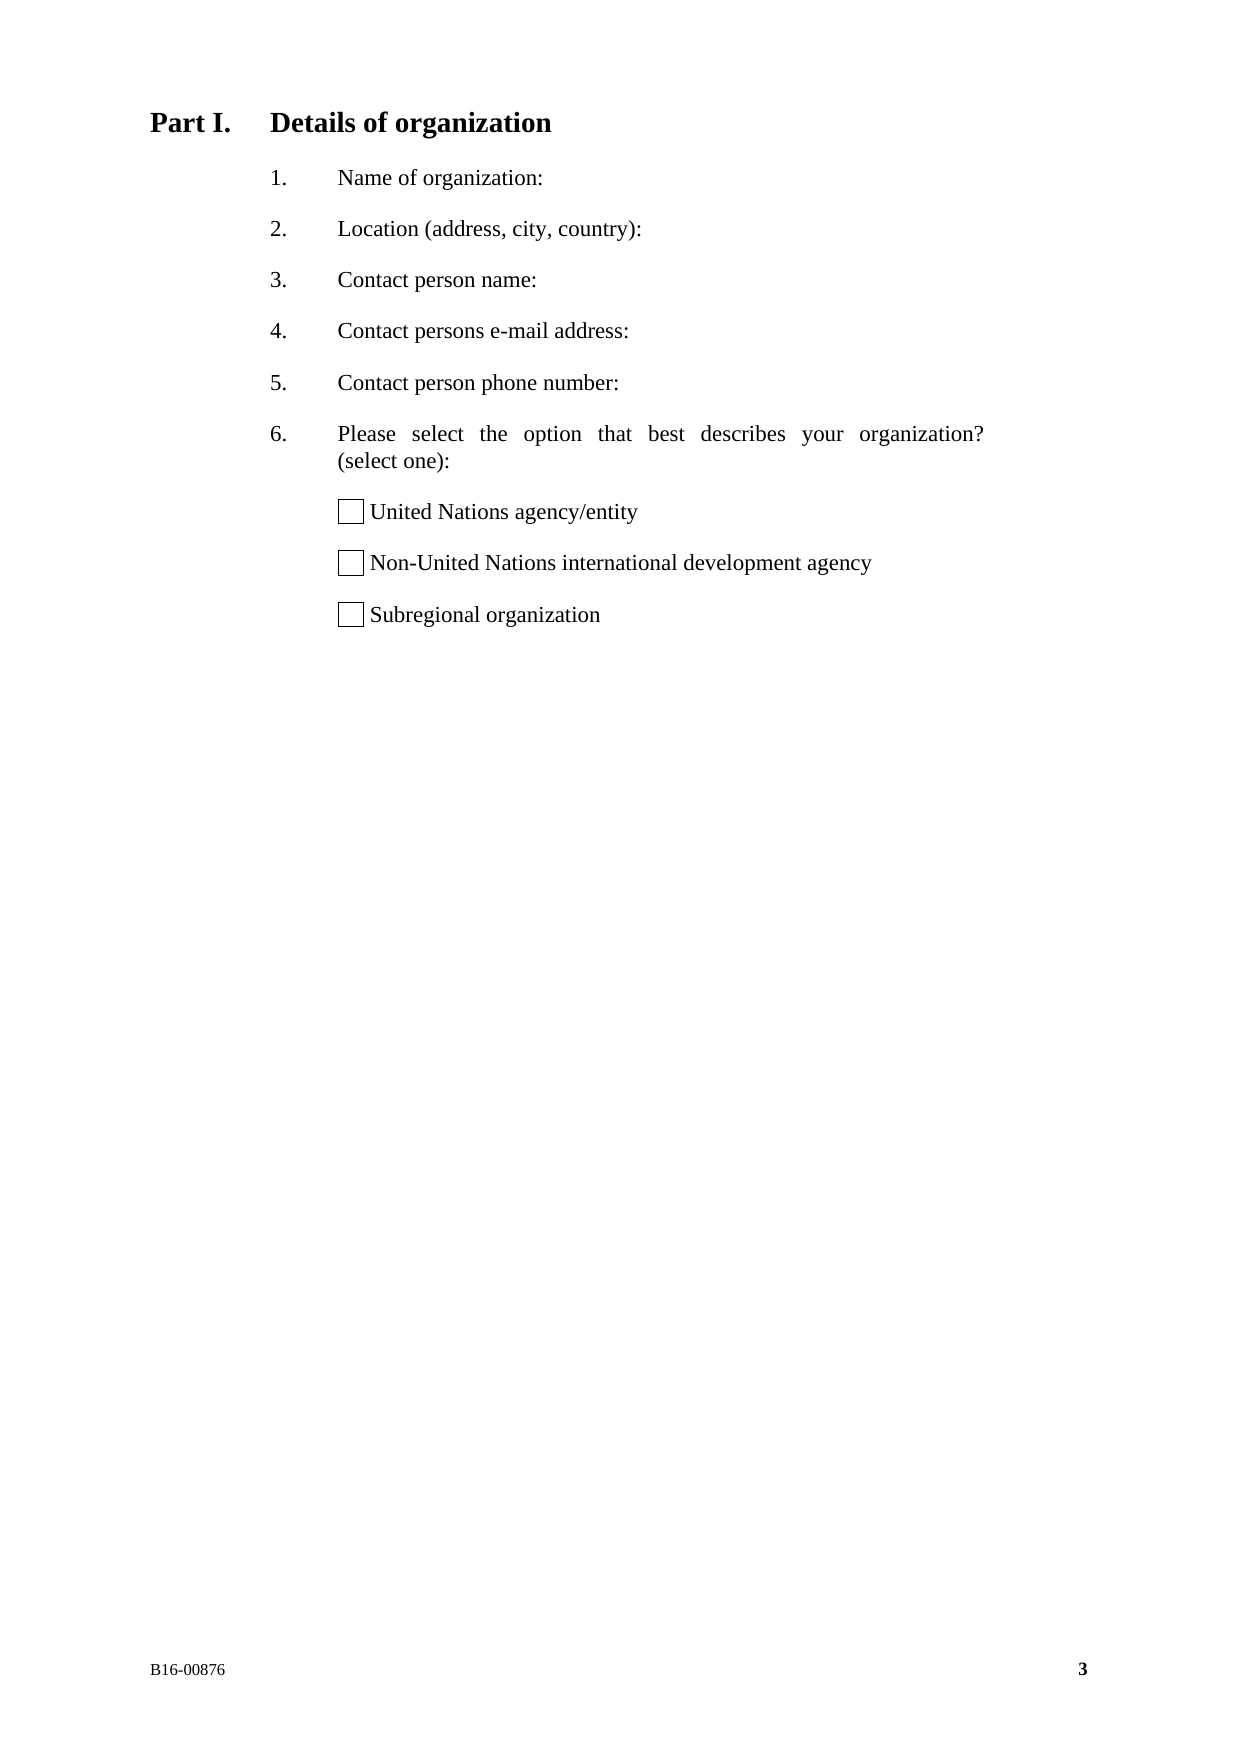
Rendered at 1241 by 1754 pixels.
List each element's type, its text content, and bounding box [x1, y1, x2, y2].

list Location (address, city, country): [270, 215, 985, 241]
list Name of organization: [270, 163, 985, 190]
text United Nations agency/entity [337, 498, 985, 524]
text Subregional organization [337, 601, 985, 627]
list Contact person name: [270, 266, 985, 293]
subtitle Part I. Details of organization [150, 105, 985, 138]
list Please select the option that best describes your organization? (select one): [270, 420, 985, 473]
list Contact persons e-mail address: [270, 318, 985, 344]
list Contact person phone number: [270, 369, 985, 395]
text Non-United Nations international development agency [337, 549, 985, 576]
